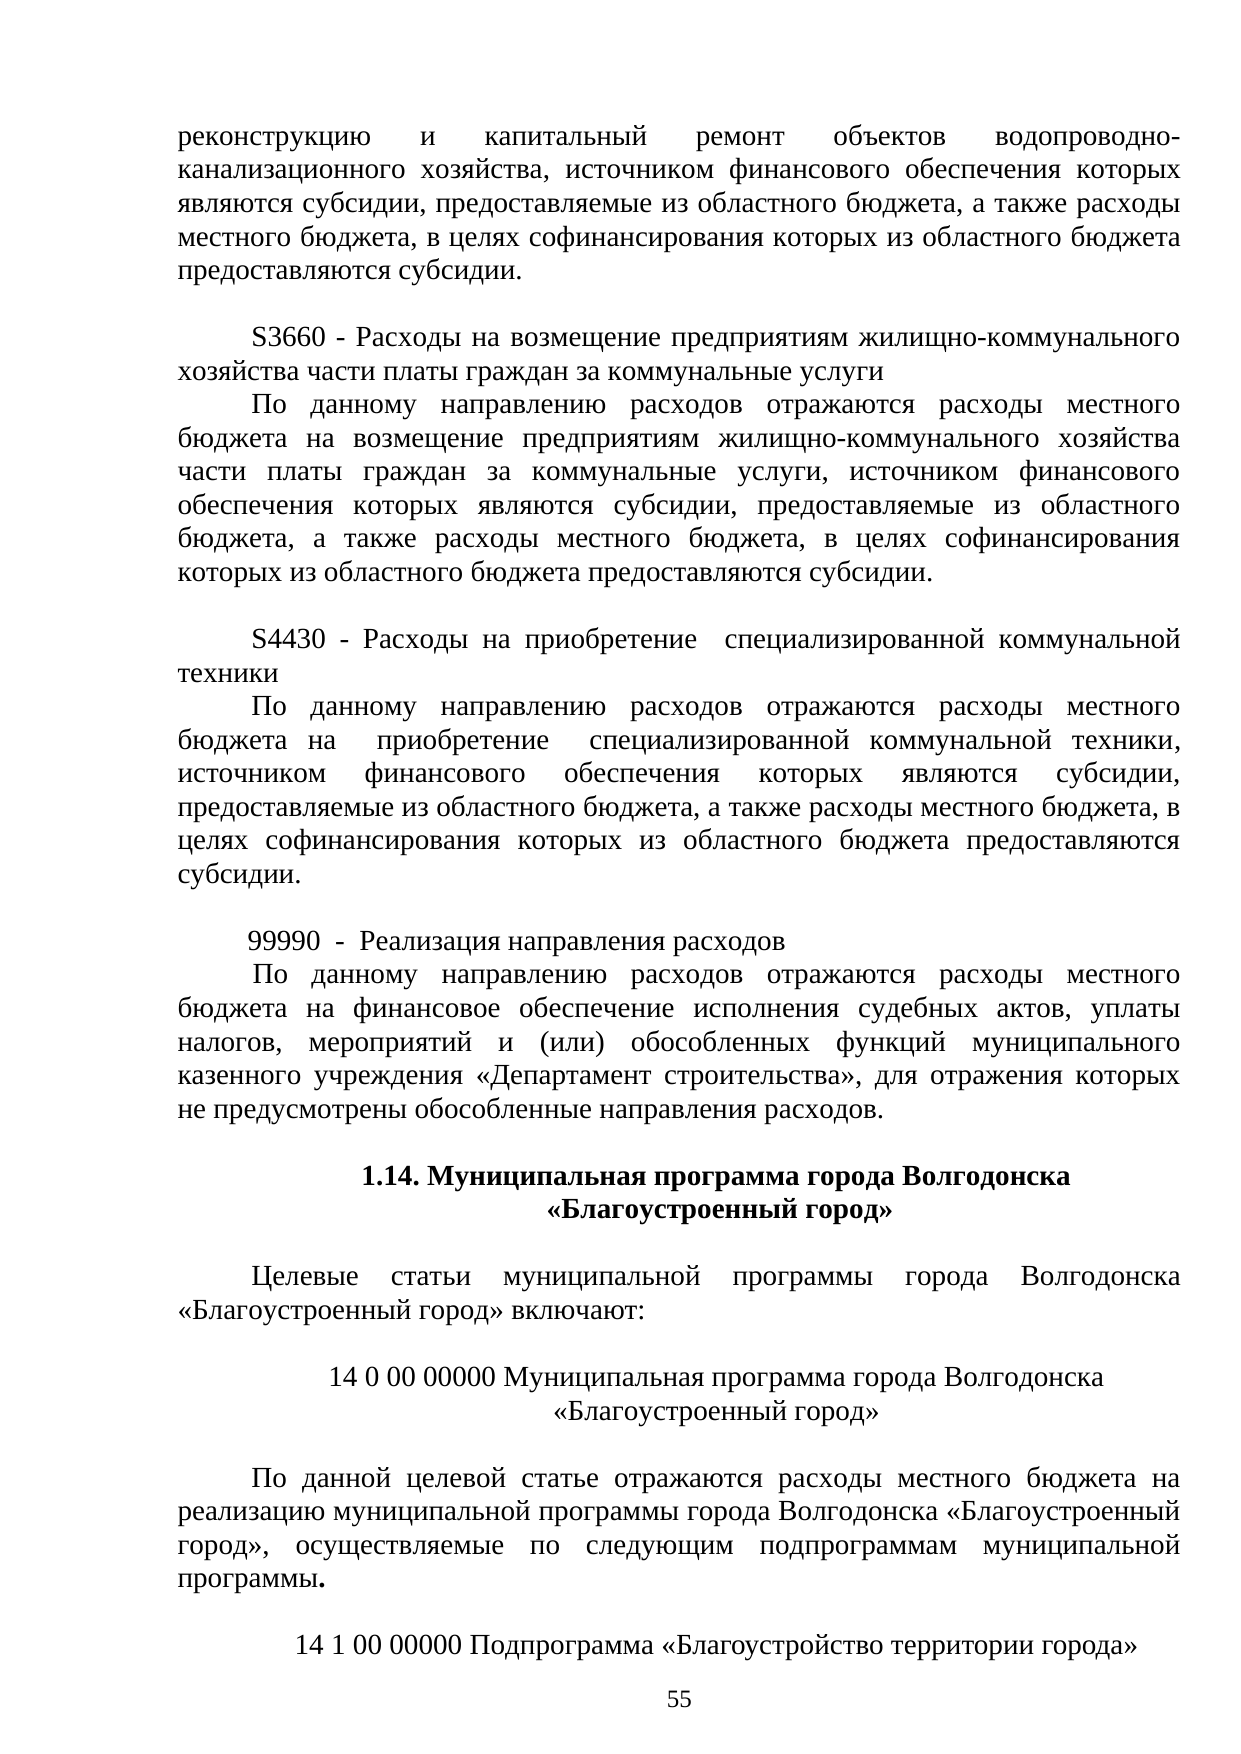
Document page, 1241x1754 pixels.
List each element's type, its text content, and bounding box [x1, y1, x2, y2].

text 1.14. Муниципальная программа города Волгодонска [177, 1158, 1181, 1191]
text 99990 - Реализация направления расходов [177, 923, 1181, 957]
text Целевые статьи муниципальной программы города Волгодонска «Благоустроенный город» включают: [177, 1258, 1181, 1326]
text По данной целевой статье отражаются расходы местного бюджета на реализацию муниципальной программы города Волгодонска «Благоустроенный город», осуществляемые по следующим подпрограммам муниципальной программы. [177, 1460, 1181, 1594]
text «Благоустроенный город» [177, 1191, 1181, 1225]
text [177, 118, 1181, 286]
text 14 1 00 00000 Подпрограмма «Благоустройство территории города» [177, 1627, 1181, 1661]
text S4430 - Расходы на приобретение специализированной коммунальной техники [177, 621, 1181, 688]
text 14 0 00 00000 Муниципальная программа города Волгодонска [177, 1359, 1181, 1393]
text По данному направлению расходов отражаются расходы местного бюджета на приобретение специализированной коммунальной техники, источником финансового обеспечения которых являются субсидии, предоставляемые из областного бюджета, а также расходы местного бюджета, в целях софинансирования которых из областного бюджета предоставляются субсидии. [177, 688, 1181, 889]
text S3660 - Расходы на возмещение предприятиям жилищно-коммунального хозяйства части платы граждан за коммунальные услуги [177, 319, 1181, 386]
text По данному направлению расходов отражаются расходы местного бюджета на возмещение предприятиям жилищно-коммунального хозяйства части платы граждан за коммунальные услуги, источником финансового обеспечения которых являются субсидии, предоставляемые из областного бюджета, а также расходы местного бюджета, в целях софинансирования которых из областного бюджета предоставляются субсидии. [177, 386, 1181, 588]
text По данному направлению расходов отражаются расходы местного бюджета на финансовое обеспечение исполнения судебных актов, уплаты налогов, мероприятий и (или) обособленных функций муниципального казенного учреждения «Департамент строительства», для отражения которых не предусмотрены обособленные направления расходов. [177, 957, 1181, 1124]
text «Благоустроенный город» [177, 1393, 1181, 1426]
